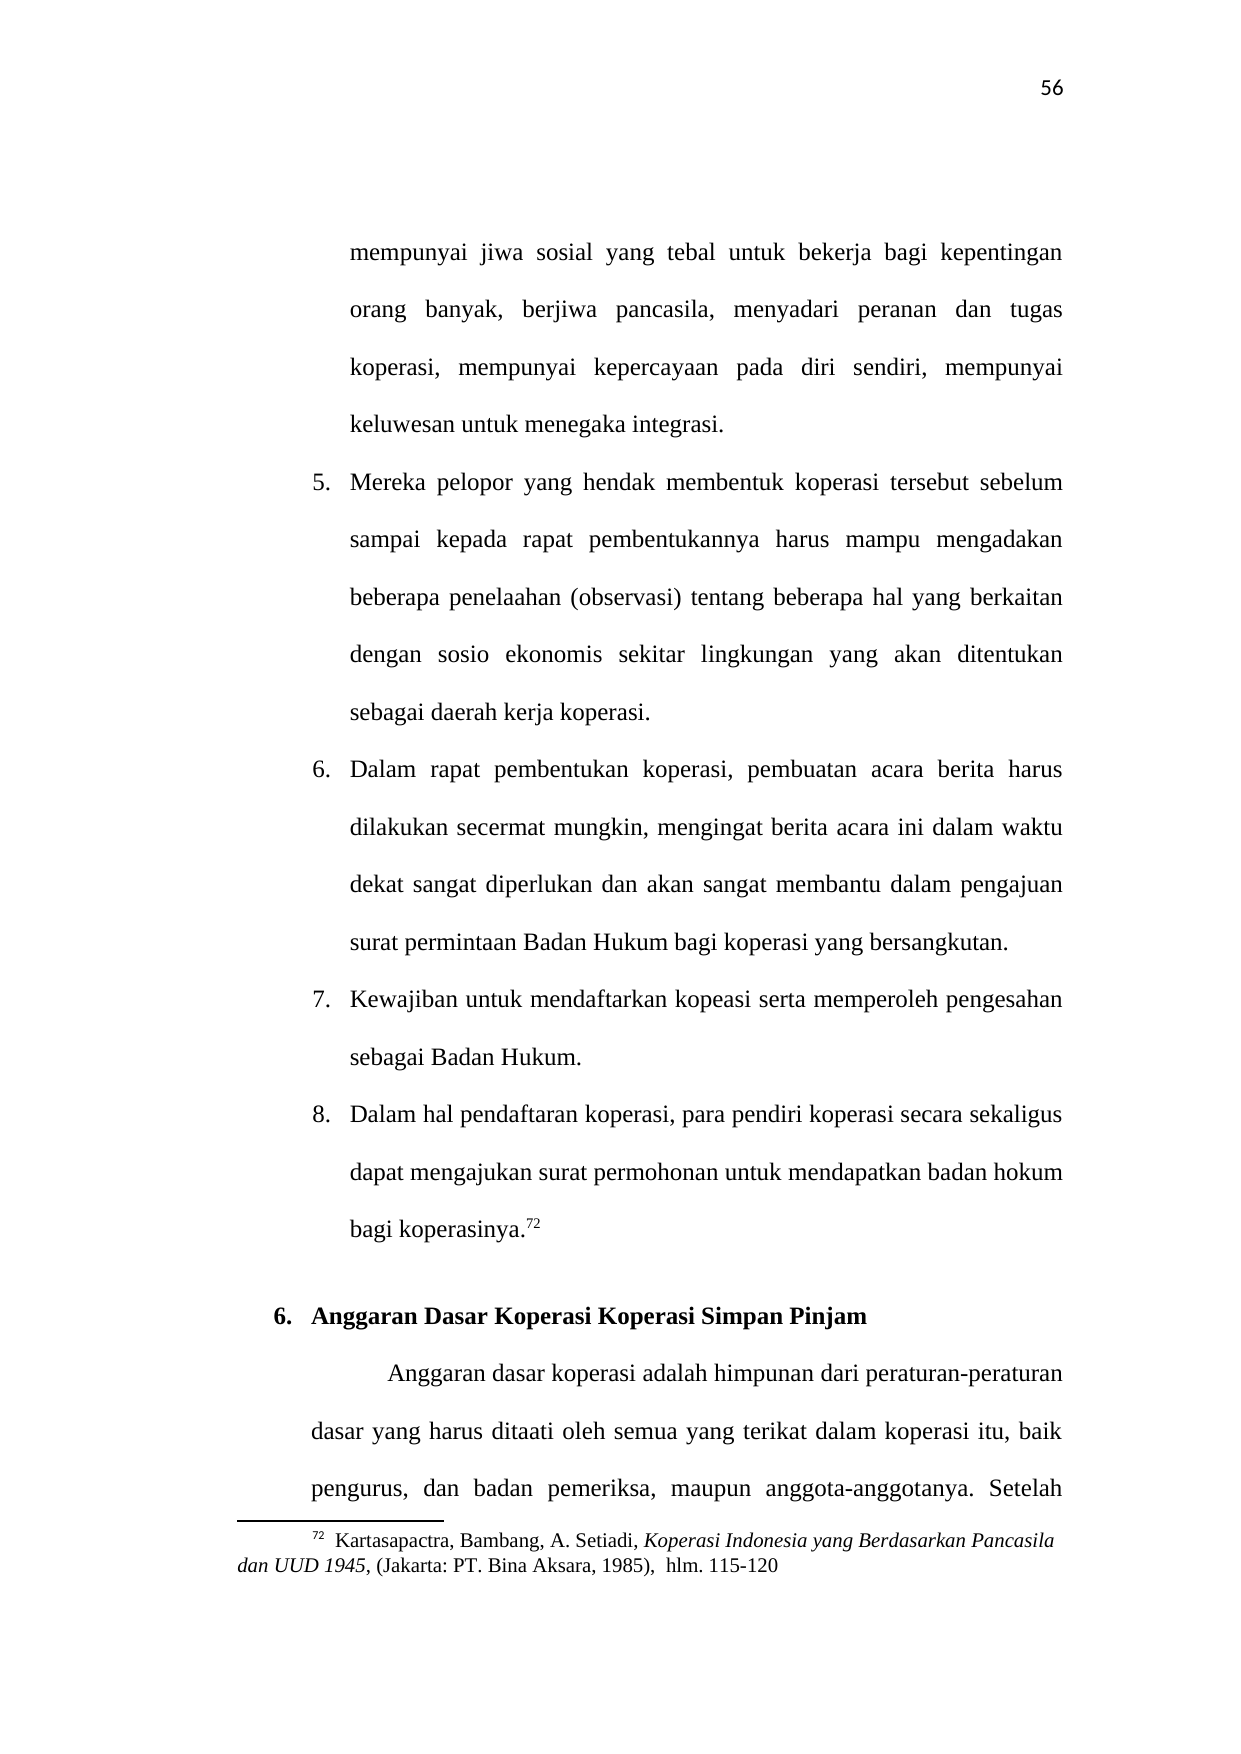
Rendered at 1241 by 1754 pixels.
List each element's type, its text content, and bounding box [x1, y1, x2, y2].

list Kewajiban untuk mendaftarkan kopeasi serta memperoleh pengesahan sebagai Badan Hukum. [312, 984, 1063, 1071]
list Mereka pelopor yang hendak membentuk koperasi tersebut sebelum sampai kepada rapat pembentukannya harus mampu mengadakan beberapa penelaahan (observasi) tentang beberapa hal yang berkaitan dengan sosio ekonomis sekitar lingkungan yang akan ditentukan sebagai daerah kerja koperasi. [312, 467, 1063, 726]
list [312, 237, 1063, 438]
list Dalam rapat pembentukan koperasi, pembuatan acara berita harus dilakukan secermat mungkin, mengingat berita acara ini dalam waktu dekat sangat diperlukan dan akan sangat membantu dalam pengajuan surat permintaan Badan Hukum bagi koperasi yang bersangkutan. [312, 754, 1063, 956]
list Dalam hal pendaftaran koperasi, para pendiri koperasi secara sekaligus dapat mengajukan surat permohonan untuk mendapatkan badan hokum bagi koperasinya. [312, 1099, 1063, 1243]
list Anggaran Dasar Koperasi Koperasi Simpan Pinjam [273, 1301, 1063, 1329]
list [311, 1358, 1063, 1502]
